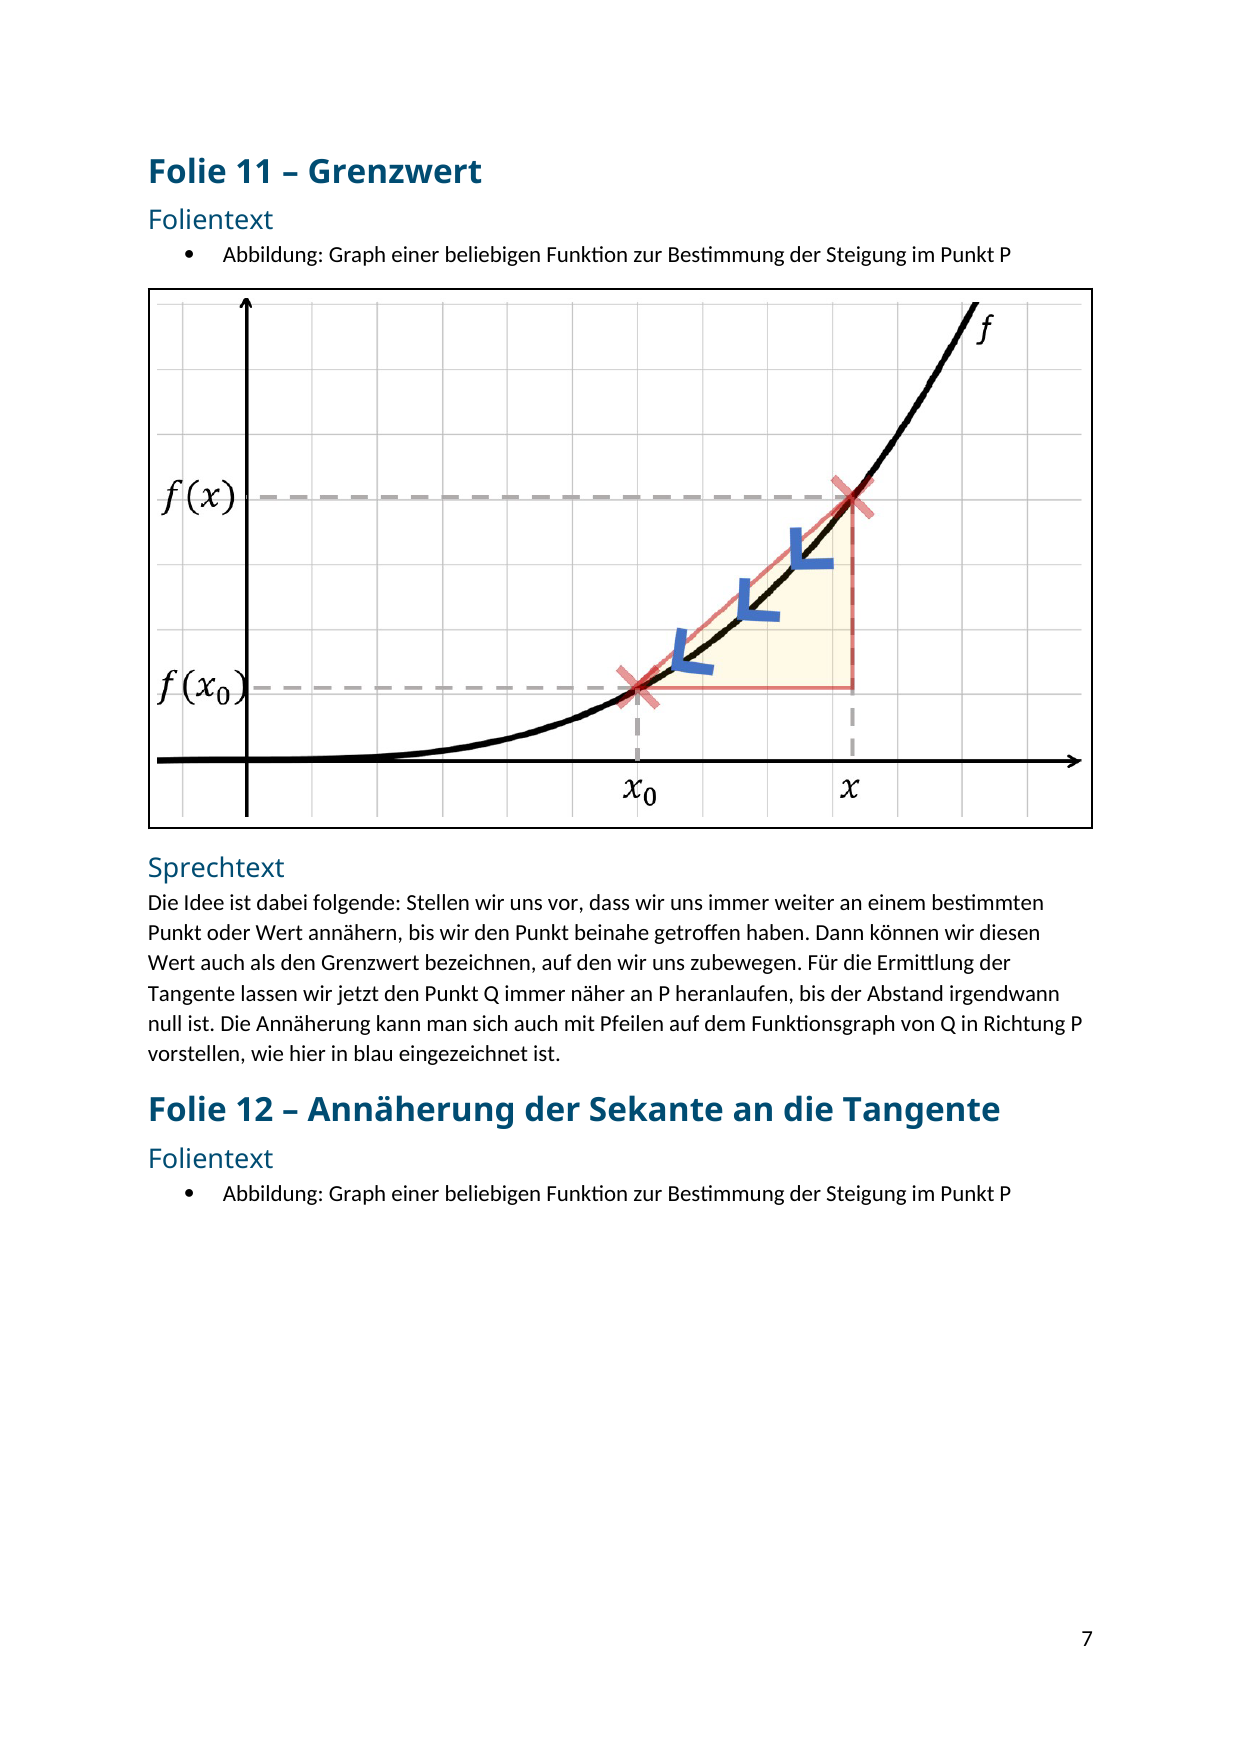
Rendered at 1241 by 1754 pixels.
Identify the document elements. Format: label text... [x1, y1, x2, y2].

subtitle Folie 11 – Grenzwert [148, 148, 1093, 193]
subtitle Folie 12 – Annäherung der Sekante an die Tangente [148, 1086, 1093, 1131]
list Abbildung: Graph einer beliebigen Funktion zur Bestimmung der Steigung im Punkt P [185, 241, 1093, 268]
list Abbildung: Graph einer beliebigen Funktion zur Bestimmung der Steigung im Punkt P [185, 1179, 1093, 1207]
text Die Idee ist dabei folgende: Stellen wir uns vor, dass wir uns immer weiter an einem bestimmten Punkt oder Wert annähern, bis wir den Punkt beinahe getroffen haben. Dann können wir diesen Wert auch als den Grenzwert bezeichnen, auf den wir uns zubewegen. Für die Ermittlung der Tangente lassen wir jetzt den Punkt Q immer näher an P heranlaufen, bis der Abstand irgendwann null ist. Die Annäherung kann man sich auch mit Pfeilen auf dem Funktionsgraph von Q in Richtung P vorstellen, wie hier in blau eingezeichnet ist. [148, 888, 1093, 1067]
subtitle Folientext [148, 201, 1093, 238]
picture [150, 290, 1091, 827]
subtitle Sprechtext [148, 848, 1093, 885]
subtitle Folientext [148, 1139, 1093, 1176]
